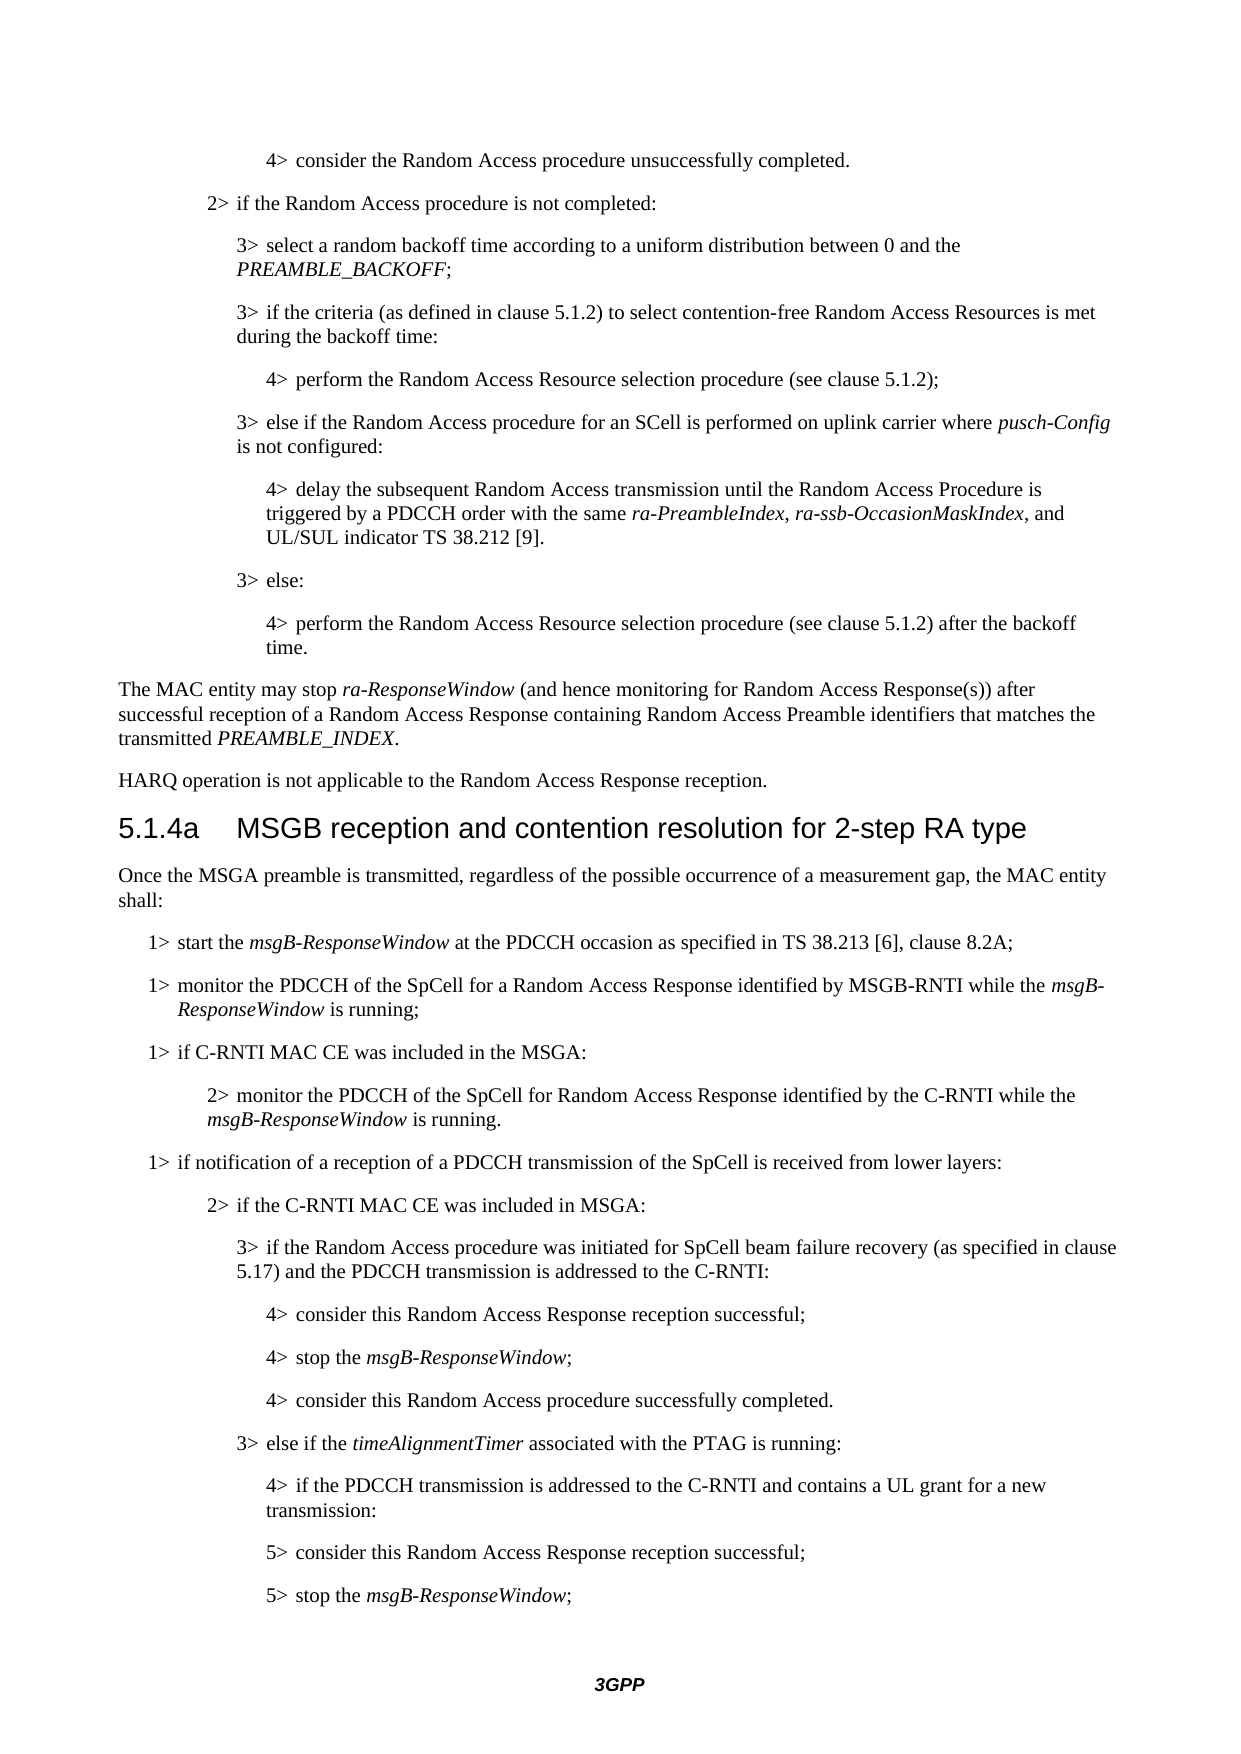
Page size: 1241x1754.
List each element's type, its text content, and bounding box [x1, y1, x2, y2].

text 2> if the Random Access procedure is not completed: [207, 191, 1122, 214]
text 2> if the C-RNTI MAC CE was included in MSGA: [207, 1192, 1122, 1217]
text 4> if the PDCCH transmission is addressed to the C-RNTI and contains a UL grant for a new transmission: [266, 1473, 1122, 1522]
text The MAC entity may stop ra-ResponseWindow (and hence monitoring for Random Access Response(s)) after successful reception of a Random Access Response containing Random Access Preamble identifiers that matches the transmitted PREAMBLE_INDEX. [118, 677, 1122, 749]
text 1> monitor the PDCCH of the SpCell for a Random Access Response identified by MSGB-RNTI while the msgB-ResponseWindow is running; [148, 973, 1122, 1021]
text 5> stop the msgB-ResponseWindow; [266, 1583, 1122, 1607]
text 4> consider this Random Access procedure successfully completed. [266, 1388, 1122, 1412]
text 4> stop the msgB-ResponseWindow; [266, 1345, 1122, 1369]
text 1> if notification of a reception of a PDCCH transmission of the SpCell is received from lower layers: [148, 1150, 1122, 1174]
text Once the MSGA preamble is transmitted, regardless of the possible occurrence of a measurement gap, the MAC entity shall: [118, 863, 1122, 912]
text 4> delay the subsequent Random Access transmission until the Random Access Procedure is triggered by a PDCCH order with the same ra-PreambleIndex, ra-ssb-OccasionMaskIndex, and UL/SUL indicator TS 38.212 [9]. [266, 477, 1122, 549]
text 3> else if the Random Access procedure for an SCell is performed on uplink carrier where pusch-Config is not configured: [236, 410, 1122, 458]
subtitle 5.1.4a MSGB reception and contention resolution for 2-step RA type [118, 811, 1122, 845]
text 4> perform the Random Access Resource selection procedure (see clause 5.1.2) after the backoff time. [266, 611, 1122, 659]
text 3> select a random backoff time according to a uniform distribution between 0 and the PREAMBLE_BACKOFF; [236, 233, 1122, 281]
text 3> else if the timeAlignmentTimer associated with the PTAG is running: [236, 1431, 1122, 1455]
text 1> if C-RNTI MAC CE was included in the MSGA: [148, 1040, 1122, 1064]
text 3> else: [236, 568, 1122, 592]
text 5> consider this Random Access Response reception successful; [266, 1540, 1122, 1564]
text 2> monitor the PDCCH of the SpCell for Random Access Response identified by the C-RNTI while the msgB-ResponseWindow is running. [207, 1083, 1122, 1131]
text 4> consider this Random Access Response reception successful; [266, 1302, 1122, 1326]
text 3> if the criteria (as defined in clause 5.1.2) to select contention-free Random Access Resources is met during the backoff time: [236, 300, 1122, 348]
text 3> if the Random Access procedure was initiated for SpCell beam failure recovery (as specified in clause 5.17) and the PDCCH transmission is addressed to the C-RNTI: [236, 1235, 1122, 1283]
text 1> start the msgB-ResponseWindow at the PDCCH occasion as specified in TS 38.213 [6], clause 8.2A; [148, 930, 1122, 954]
text 4> perform the Random Access Resource selection procedure (see clause 5.1.2); [266, 367, 1122, 391]
text HARQ operation is not applicable to the Random Access Response reception. [118, 768, 1122, 792]
text 4> consider the Random Access procedure unsuccessfully completed. [266, 148, 1122, 172]
